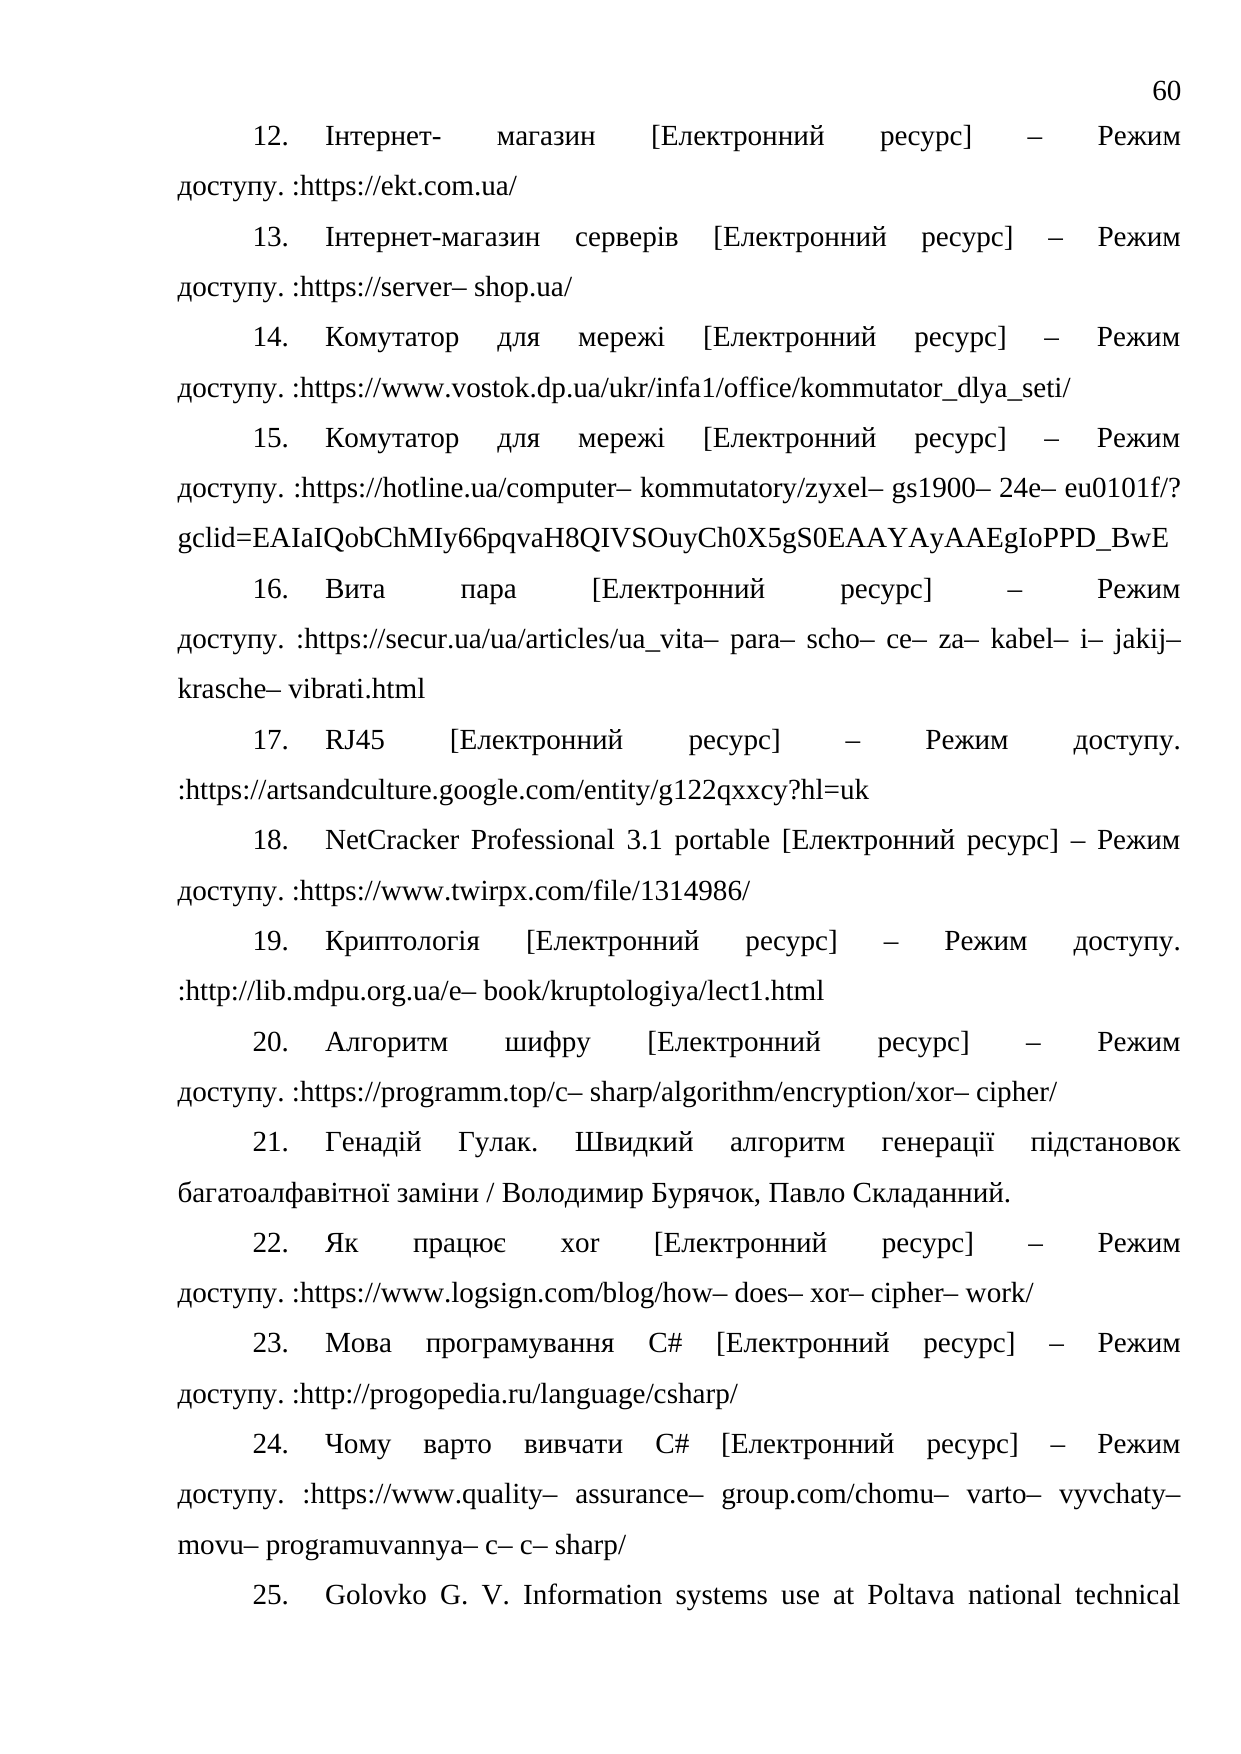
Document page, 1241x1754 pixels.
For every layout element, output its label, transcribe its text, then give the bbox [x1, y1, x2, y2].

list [177, 1577, 1181, 1611]
list Вита пара [Електронний ресурс] – Режим доступу. :https://secur.ua/ua/articles/ua_vita– para– scho– ce– za– kabel– i– jakij– krasche– vibrati.html [177, 571, 1181, 705]
list Алгоритм шифру [Електронний ресурс] – Режим доступу. :https://programm.top/c– sharp/algorithm/encryption/xor– cipher/ [177, 1024, 1181, 1108]
list Комутатор для мережі [Електронний ресурс] – Режим доступу. :https://hotline.ua/computer– kommutatory/zyxel– gs1900– 24e– eu0101f/?gclid=EAIaIQobChMIy66pqvaH8QIVSOuyCh0X5gS0EAAYAyAAEgIoPPD_BwE [177, 420, 1181, 554]
list Генадій Гулак. Швидкий алгоритм генерації підстановок багатоалфавітної заміни / Володимир Бурячок, Павло Складанний. [177, 1124, 1181, 1208]
list Інтернет-магазин серверів [Електронний ресурс] – Режим доступу. :https://server– shop.ua/ [177, 219, 1181, 303]
list RJ45 [Електронний ресурс] – Режим доступу. :https://artsandculture.google.com/entity/g122qxxcy?hl=uk [177, 722, 1181, 806]
list Як працює xor [Електронний ресурс] – Режим доступу. :https://www.logsign.com/blog/how– does– xor– cipher– work/ [177, 1225, 1181, 1309]
list Мова програмування C# [Електронний ресурс] – Режим доступу. :http://progopedia.ru/language/csharp/ [177, 1326, 1181, 1409]
list NetCracker Professional 3.1 portable [Електронний ресурс] – Режим доступу. :https://www.twirpx.com/file/1314986/ [177, 822, 1181, 906]
list Інтернет- магазин [Електронний ресурс] – Режим доступу. :https://ekt.com.ua/ [177, 118, 1181, 202]
list Криптологія [Електронний ресурс] – Режим доступу. :http://lib.mdpu.org.ua/e– book/kruptologiya/lect1.html [177, 923, 1181, 1007]
list Комутатор для мережі [Електронний ресурс] – Режим доступу. :https://www.vostok.dp.ua/ukr/infa1/office/kommutator_dlya_seti/ [177, 319, 1181, 403]
list Чому варто вивчати C# [Електронний ресурс] – Режим доступу. :https://www.quality– assurance– group.com/chomu– varto– vyvchaty– movu– programuvannya– c– c– sharp/ [177, 1426, 1181, 1560]
